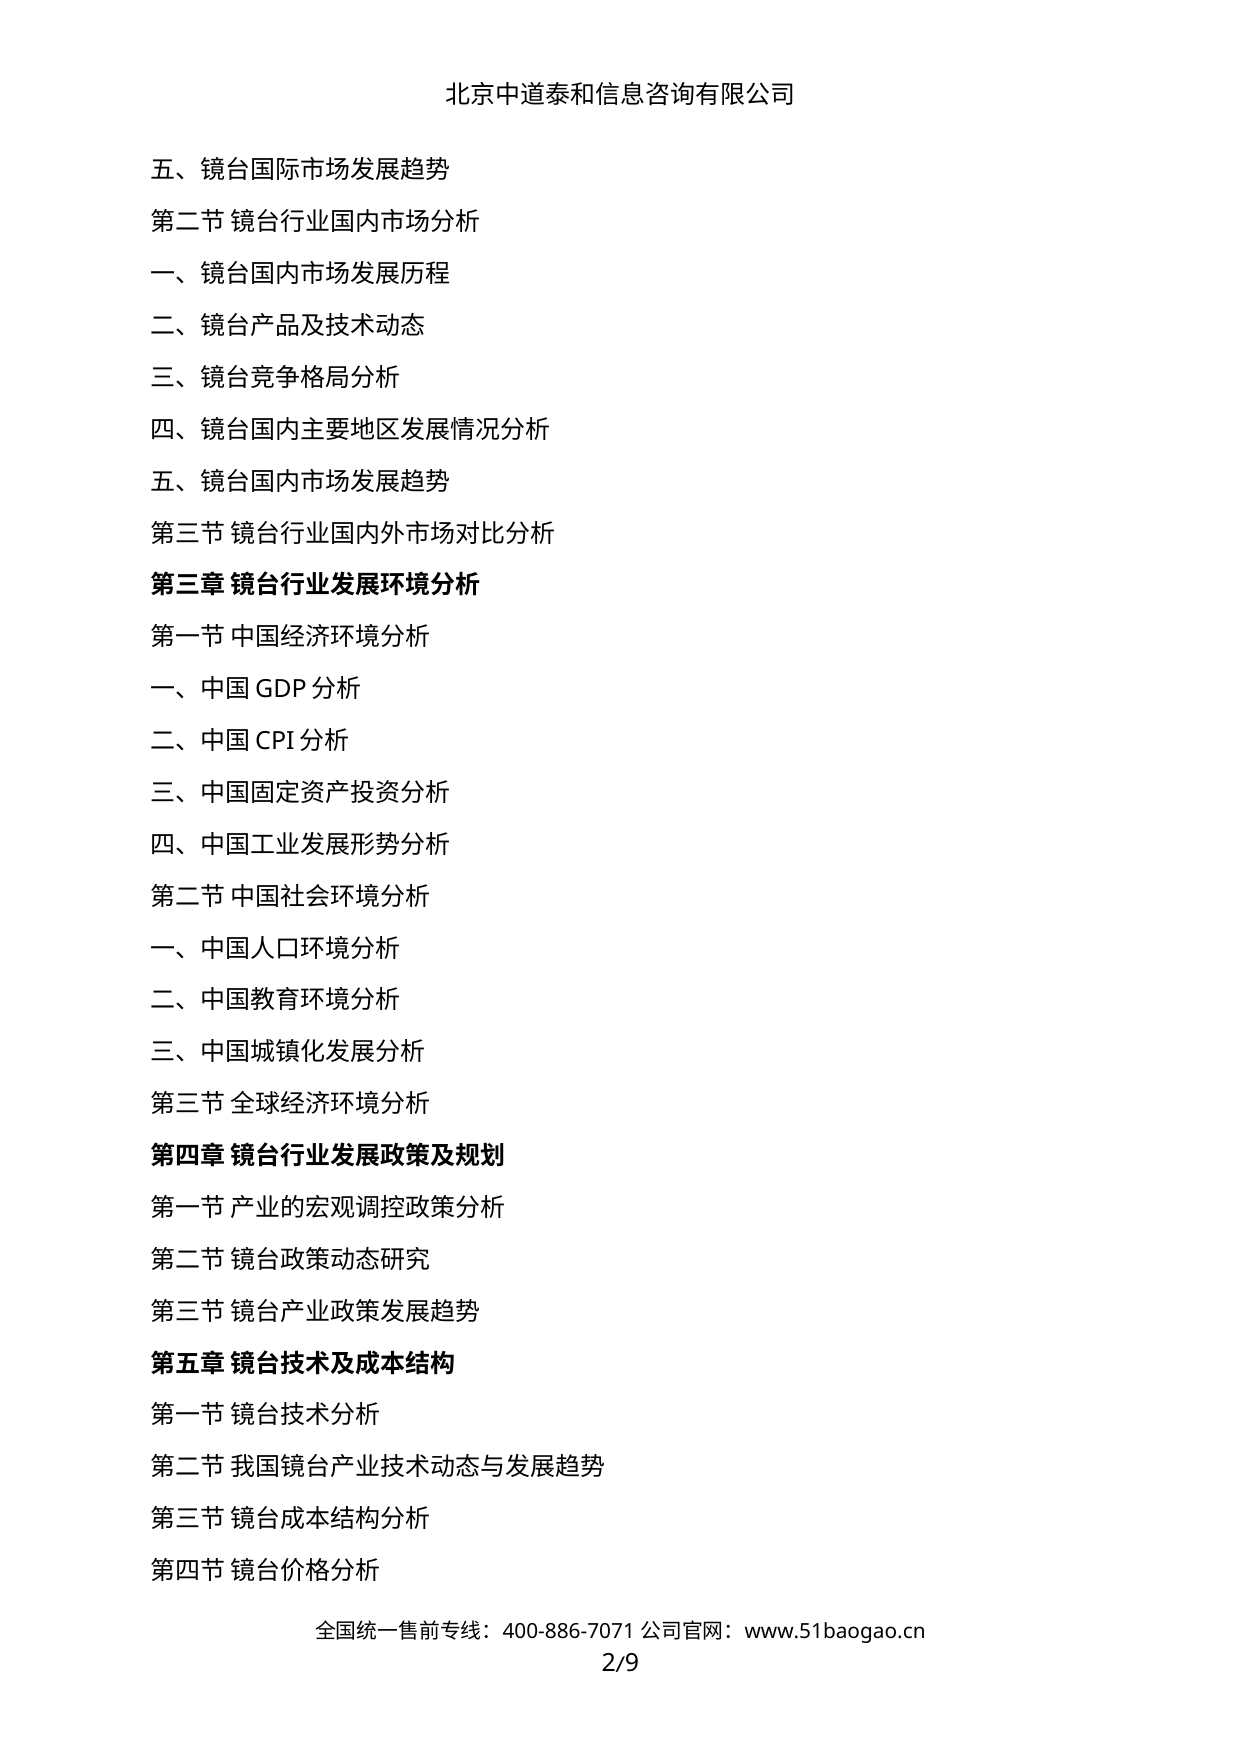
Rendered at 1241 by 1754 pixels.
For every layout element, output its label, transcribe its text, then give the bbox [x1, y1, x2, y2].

text 第一节 中国经济环境分析 [150, 617, 1090, 653]
text 五、镜台国内市场发展趋势 [150, 461, 1090, 497]
text 第二节 镜台行业国内市场分析 [150, 202, 1090, 238]
text 四、中国工业发展形势分析 [150, 824, 1090, 861]
text 第一节 产业的宏观调控政策分析 [150, 1187, 1090, 1224]
text 二、镜台产品及技术动态 [150, 306, 1090, 342]
text 三、镜台竞争格局分析 [150, 357, 1090, 394]
text 二、中国CPI分析 [150, 721, 1090, 757]
text 第三节 镜台成本结构分析 [150, 1499, 1090, 1535]
text 第三节 全球经济环境分析 [150, 1084, 1090, 1120]
text 第三章 镜台行业发展环境分析 [150, 565, 1090, 601]
text 一、镜台国内市场发展历程 [150, 254, 1090, 290]
text 三、中国城镇化发展分析 [150, 1032, 1090, 1068]
text 第一节 镜台技术分析 [150, 1395, 1090, 1431]
text 第二节 我国镜台产业技术动态与发展趋势 [150, 1447, 1090, 1483]
text 第四节 镜台价格分析 [150, 1551, 1090, 1587]
text 第四章 镜台行业发展政策及规划 [150, 1136, 1090, 1172]
text 一、中国GDP分析 [150, 669, 1090, 705]
text 三、中国固定资产投资分析 [150, 772, 1090, 809]
text 第二节 中国社会环境分析 [150, 876, 1090, 912]
text 一、中国人口环境分析 [150, 928, 1090, 964]
text 第五章 镜台技术及成本结构 [150, 1343, 1090, 1379]
text 第二节 镜台政策动态研究 [150, 1239, 1090, 1276]
text 第三节 镜台行业国内外市场对比分析 [150, 513, 1090, 549]
text 二、中国教育环境分析 [150, 980, 1090, 1016]
text 第三节 镜台产业政策发展趋势 [150, 1291, 1090, 1327]
text 五、镜台国际市场发展趋势 [150, 150, 1090, 186]
text 四、镜台国内主要地区发展情况分析 [150, 409, 1090, 446]
